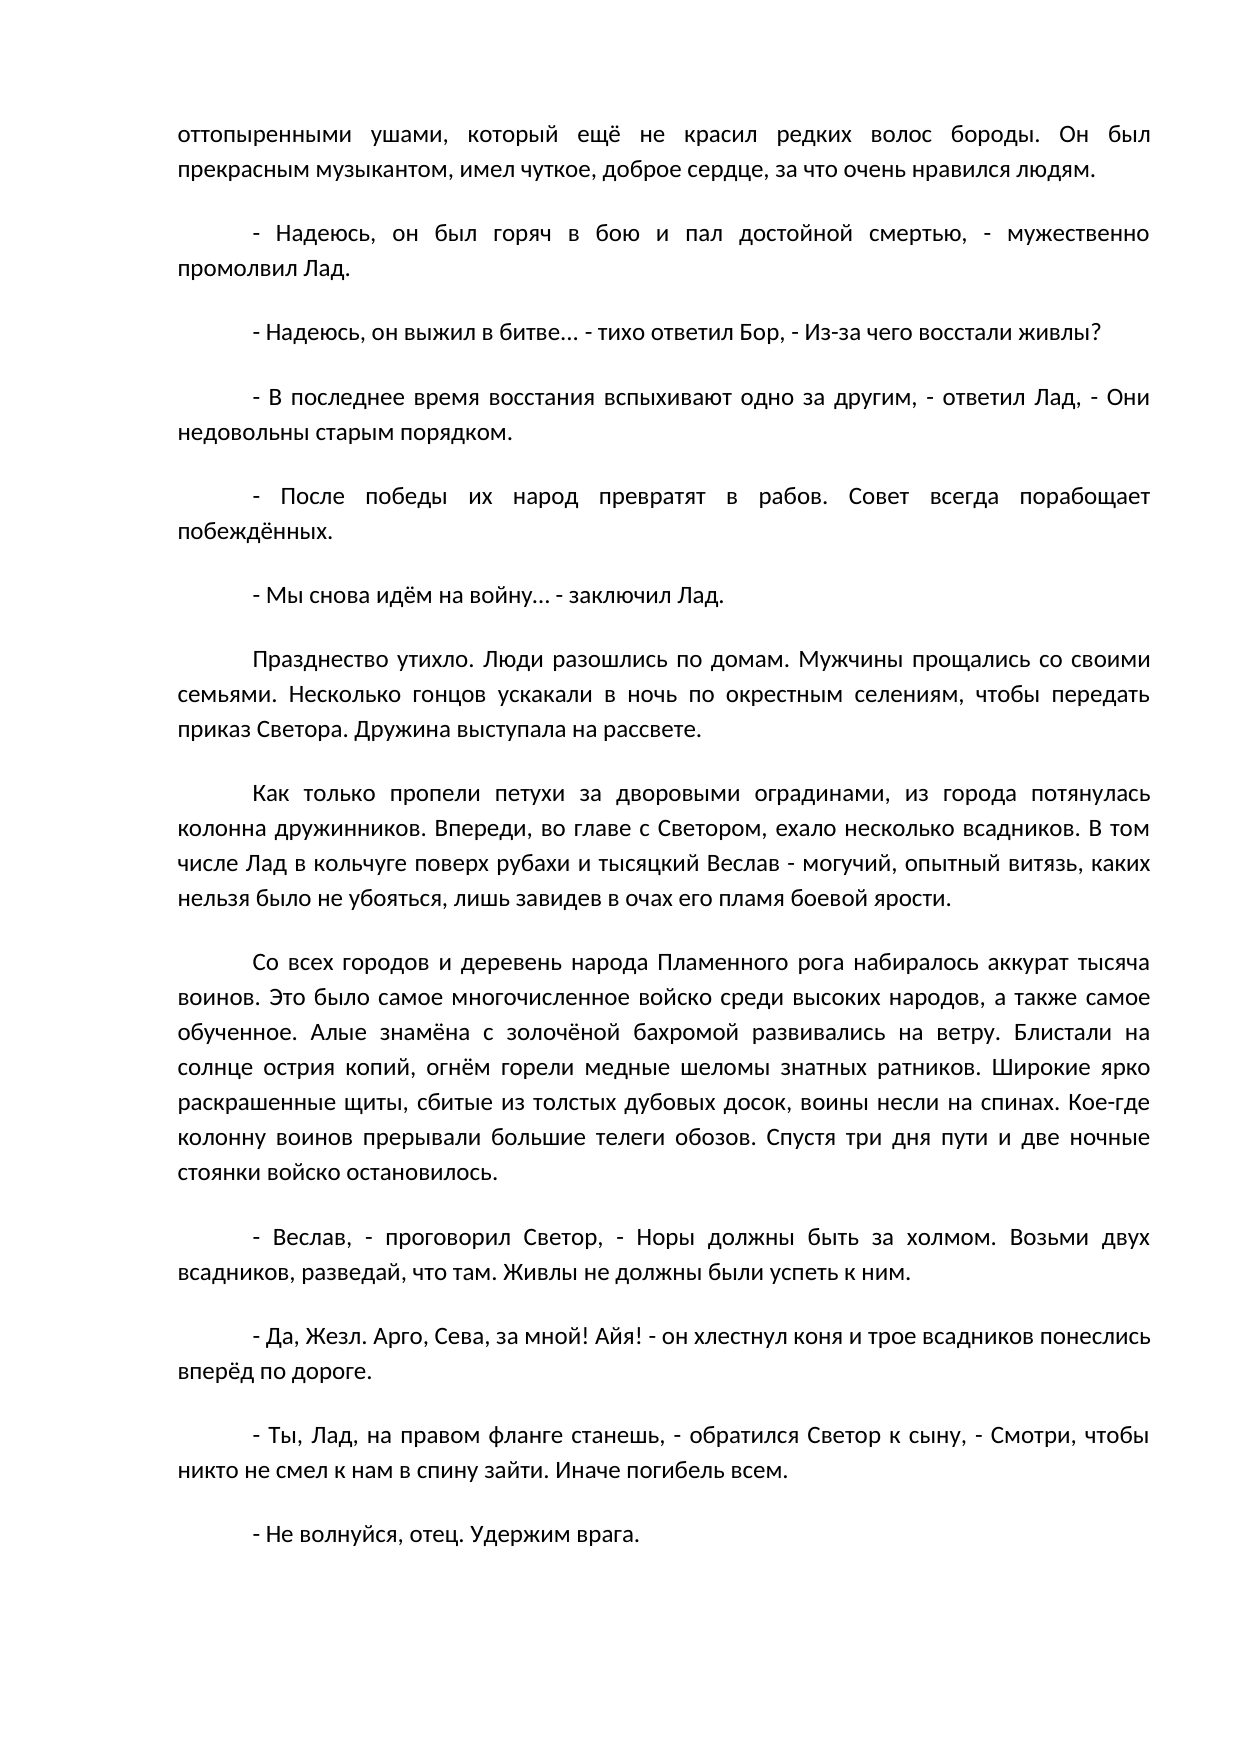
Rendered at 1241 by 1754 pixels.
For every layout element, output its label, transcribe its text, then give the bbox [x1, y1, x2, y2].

text - Веслав, - проговорил Светор, - Норы должны быть за холмом. Возьми двух всадников, разведай, что там. Живлы не должны были успеть к ним. [177, 1221, 1152, 1286]
text - Надеюсь, он был горяч в бою и пал достойной смертью, - мужественно промолвил Лад. [177, 217, 1152, 283]
text - Надеюсь, он выжил в битве... - тихо ответил Бор, - Из-за чего восстали живлы? [177, 316, 1152, 347]
text - Ты, Лад, на правом фланге станешь, - обратился Светор к сыну, - Смотри, чтобы никто не смел к нам в спину зайти. Иначе погибель всем. [177, 1419, 1152, 1484]
text - В последнее время восстания вспыхивают одно за другим, - ответил Лад, - Они недовольны старым порядком. [177, 381, 1152, 446]
text Празднество утихло. Люди разошлись по домам. Мужчины прощались со своими семьями. Несколько гонцов ускакали в ночь по окрестным селениям, чтобы передать приказ Светора. Дружина выступала на рассвете. [177, 643, 1152, 744]
text - Да, Жезл. Арго, Сева, за мной! Айя! - он хлестнул коня и трое всадников понеслись вперёд по дороге. [177, 1320, 1152, 1385]
text - Мы снова идём на войну… - заключил Лад. [177, 579, 1152, 609]
text - После победы их народ превратят в рабов. Совет всегда порабощает побеждённых. [177, 480, 1152, 545]
text Со всех городов и деревень народа Пламенного рога набиралось аккурат тысяча воинов. Это было самое многочисленное войско среди высоких народов, а также самое обученное. Алые знамёна с золочёной бахромой развивались на ветру. Блистали на солнце острия копий, огнём горели медные шеломы знатных ратников. Широкие ярко раскрашенные щиты, сбитые из толстых дубовых досок, воины несли на спинах. Кое-где колонну воинов прерывали большие телеги обозов. Спустя три дня пути и две ночные стоянки войско остановилось. [177, 946, 1152, 1187]
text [177, 118, 1152, 184]
text - Не волнуйся, отец. Удержим врага. [177, 1518, 1152, 1549]
text Как только пропели петухи за дворовыми оградинами, из города потянулась колонна дружинников. Впереди, во главе с Светором, ехало несколько всадников. В том числе Лад в кольчуге поверх рубахи и тысяцкий Веслав - могучий, опытный витязь, каких нельзя было не убояться, лишь завидев в очах его пламя боевой ярости. [177, 777, 1152, 913]
